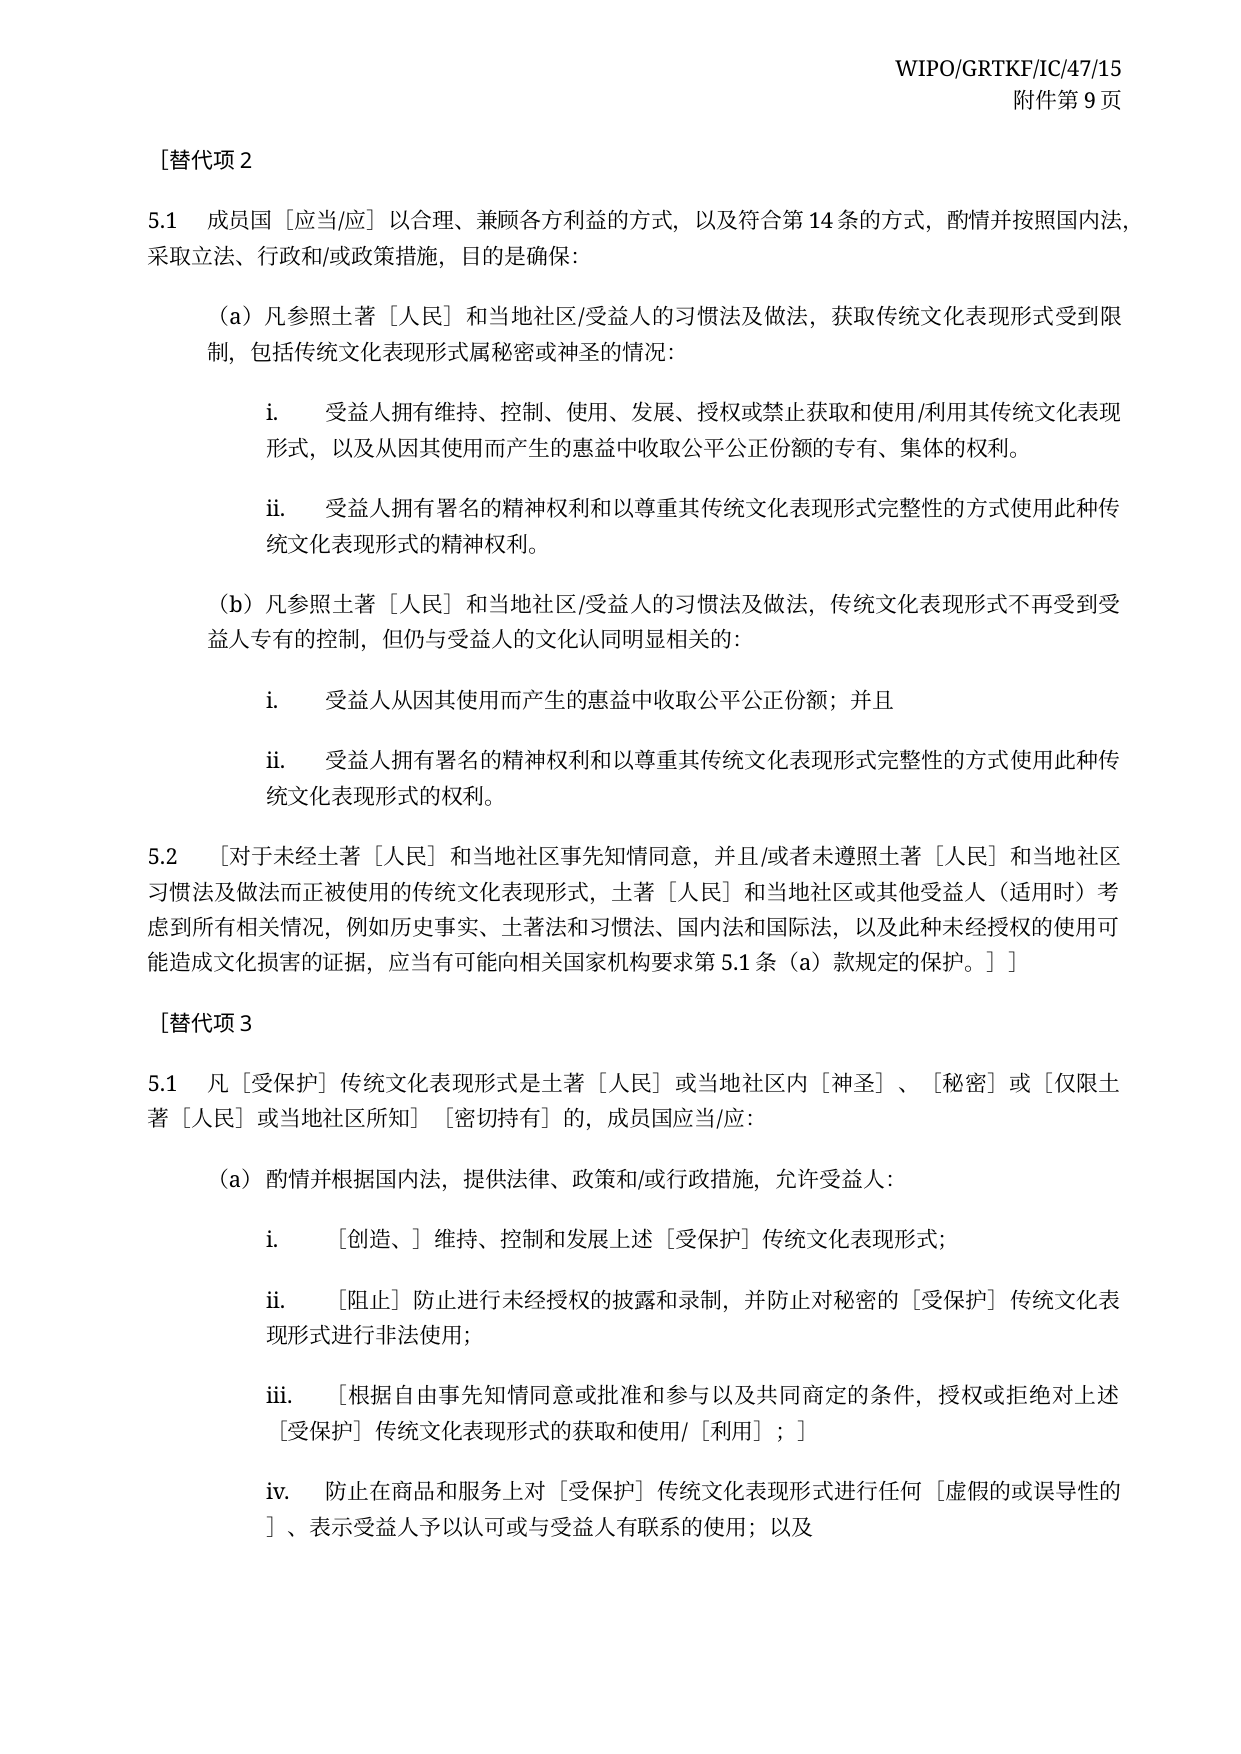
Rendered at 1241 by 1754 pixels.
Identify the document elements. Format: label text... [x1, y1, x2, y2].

text ［替代项3 [148, 1002, 1122, 1037]
text （a）凡参照土著［人民］和当地社区/受益人的习惯法及做法，获取传统文化表现形式受到限制，包括传统文化表现形式属秘密或神圣的情况： [207, 296, 1122, 367]
text （a） 酌情并根据国内法，提供法律、政策和/或行政措施，允许受益人： [207, 1158, 1122, 1194]
text ii. ［阻止］防止进行未经授权的披露和录制，并防止对秘密的［受保护］传统文化表现形式进行非法使用； [266, 1279, 1122, 1350]
text 5.1 凡［受保护］传统文化表现形式是土著［人民］或当地社区内［神圣］、［秘密］或［仅限土著［人民］或当地社区所知］［密切持有］的，成员国应当‍/应： [148, 1062, 1122, 1133]
text i. 受益人拥有维持、控制、使用、发展、授权或禁止获取和使用/利用其传统文化表现形式，以及从因其使用而产生的惠益中收取公平公正份额的专有、集体的权利。 [266, 392, 1122, 462]
text i. 受益人从因其使用而产生的惠益中收取公平公正份额；并且 [266, 679, 1122, 714]
text ［替代项2 [148, 139, 1122, 175]
text 5.2 ［对于未经土著［人民］和当地社区事先知情同意，并且/或者未遵照土著［人民］和当地社区习惯法及做法而正被使用的传统文化表现形式，土著［人民］和当地社区或其他受益人（适用时）考虑到所有相关情况，例如历史事实、土著法和习惯法、国内法和国际法，以及此种未经授权的使用可能造成文化损害的证据，应当有可能向相关国家机构要求第5.1条（a）款规定的保护。］］ [148, 835, 1122, 977]
text ii. 受益人拥有署名的精神权利和以尊重其传统文化表现形式完整性的方式使用此种传统文化表现形式的权利。 [266, 739, 1122, 810]
text i. ［创造、］维持、控制和发展上述［受保护］传统文化表现形式； [266, 1219, 1122, 1254]
text ii. 受益人拥有署名的精神权利和以尊重其传统文化表现形式完整性的方式使用此种传统文化表现形式的精神权利。 [266, 487, 1122, 558]
text iii. ［根据自由事先知情同意或批准和参与以及共同商定的条件，授权或拒绝对上述［受保护］传统文化表现形式的获取和使用/［利用］；］ [266, 1375, 1122, 1446]
text 5.1 成员国［应当/应］以合理、兼顾各方利益的方式，以及符合第14条的方式，酌情并按照国内法，采取立法、行政和/或政策措施，目的是确保： [148, 200, 1122, 271]
text iv. 防止在商品和服务上对［受保护］传统文化表现形式进行任何［虚假的或误导性的］、表示受益人予以认可或与受益人有联系的使用；以及 [266, 1471, 1122, 1542]
text （b）凡参照土著［人民］和当地社区/受益人的习惯法及做法，传统文化表现形式不再受到受益人专有的控制，但仍与受益人的文化认同明显相关的： [207, 583, 1122, 654]
